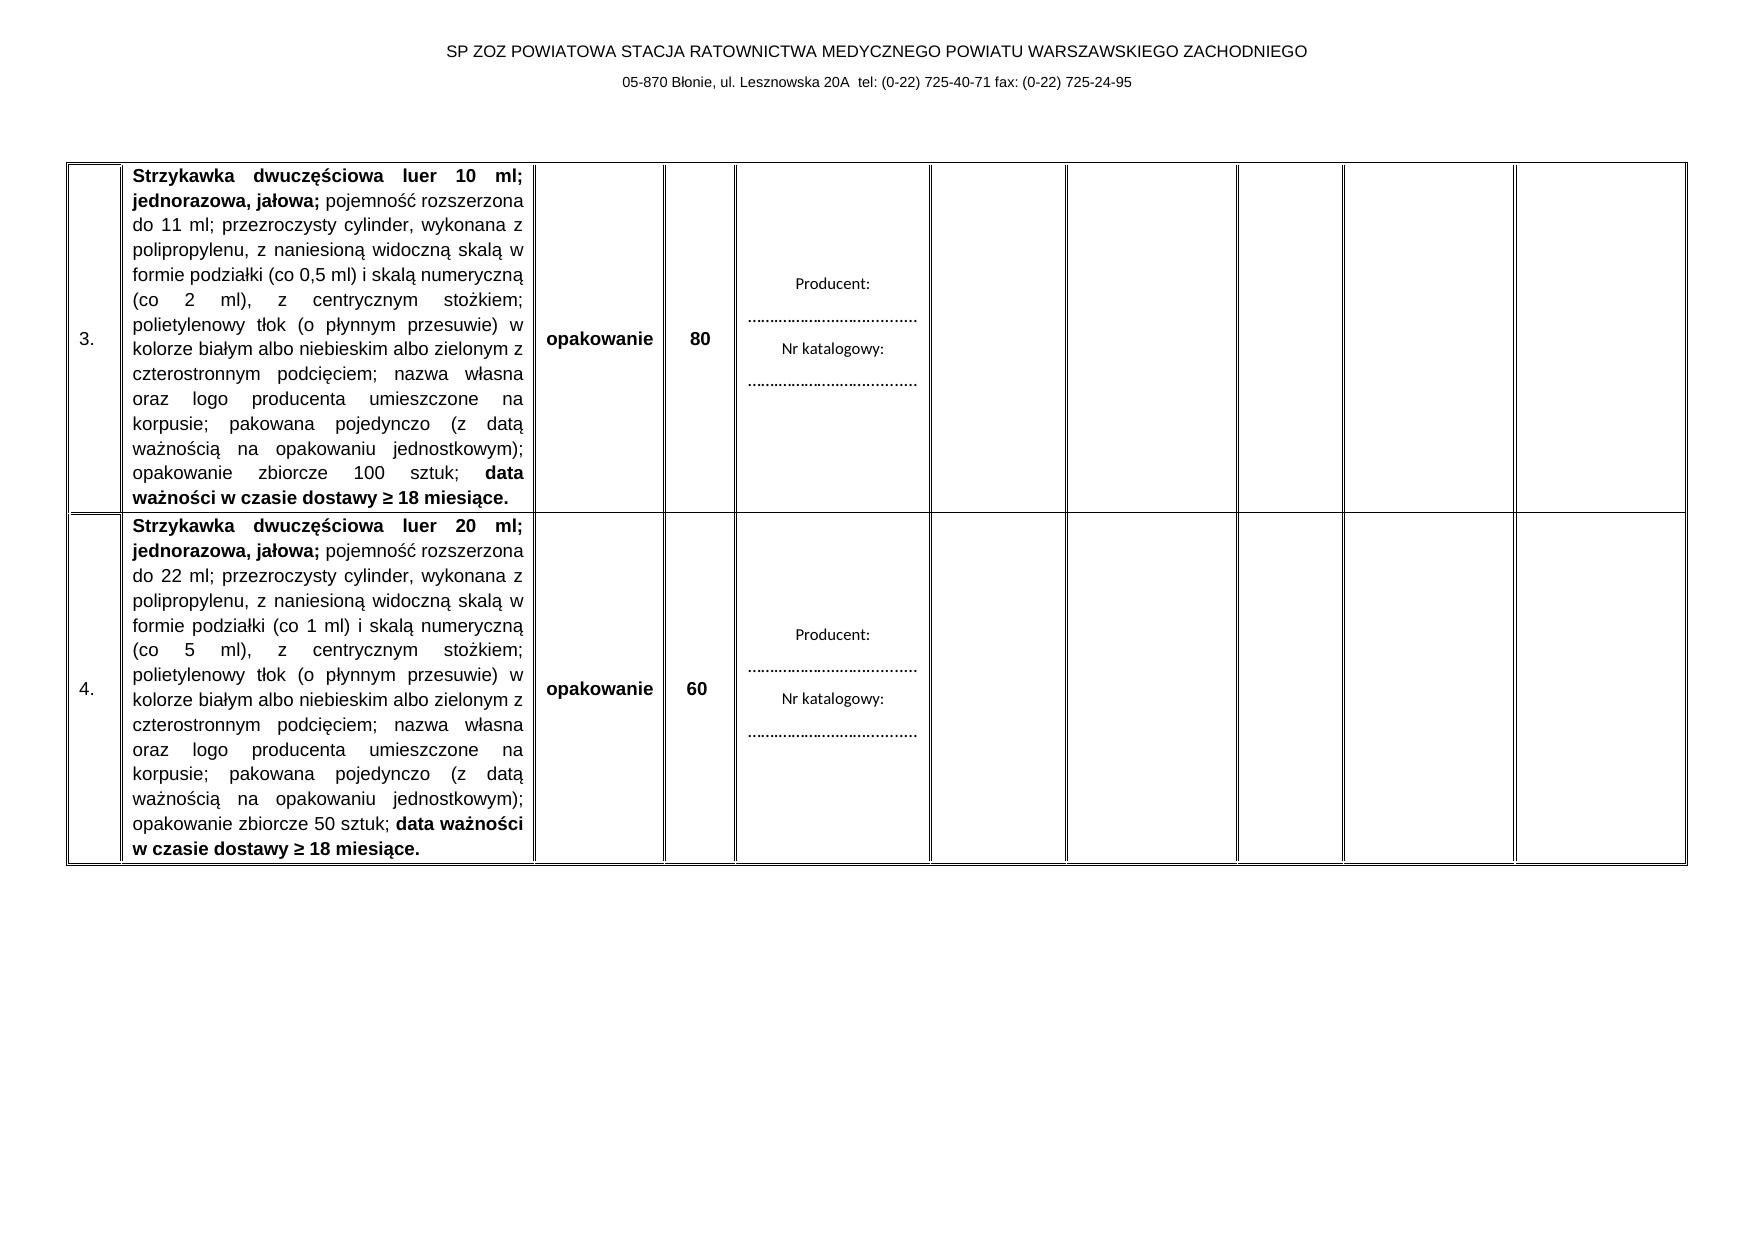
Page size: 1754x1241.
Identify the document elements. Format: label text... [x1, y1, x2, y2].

table_cell [1515, 163, 1685, 512]
table_cell [1344, 513, 1515, 863]
table_cell [1238, 163, 1344, 512]
table_cell [930, 163, 1066, 512]
table_cell opakowanie [535, 163, 665, 512]
table_cell Producent: …….…………..……........... Nr katalogowy: …….…………..……........... [735, 513, 930, 863]
table_cell [1515, 513, 1685, 863]
table_cell Strzykawka dwuczęściowa luer 10 ml; jednorazowa, jałowa; pojemność rozszerzona do 11 ml; przezroczysty cylinder, wykonana z polipropylenu, z naniesioną widoczną skalą w formie podziałki (co 0,5 ml) i skalą numeryczną (co 2 ml), z centrycznym stożkiem; polietylenowy tłok (o płynnym przesuwie) w kolorze białym albo niebieskim albo zielonym z czterostronnym podcięciem; nazwa własna oraz logo producenta umieszczone na korpusie; pakowana pojedynczo (z datą ważnością na opakowaniu jednostkowym); opakowanie zbiorcze 100 sztuk; data ważności w czasie dostawy ≥ 18 miesiące. [121, 163, 535, 512]
table_cell opakowanie [535, 513, 665, 863]
table_cell 3. [69, 165, 121, 512]
table_cell [1066, 163, 1237, 512]
table_cell [930, 513, 1066, 863]
table_cell 4. [68, 512, 121, 863]
table_cell [1066, 513, 1237, 863]
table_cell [735, 163, 930, 512]
table_cell [1238, 513, 1344, 863]
table_cell 80 [665, 163, 735, 512]
table_cell [1344, 163, 1515, 512]
table_cell 60 [665, 513, 735, 863]
table_cell Strzykawka dwuczęściowa luer 20 ml; jednorazowa, jałowa; pojemność rozszerzona do 22 ml; przezroczysty cylinder, wykonana z polipropylenu, z naniesioną widoczną skalą w formie podziałki (co 1 ml) i skalą numeryczną (co 5 ml), z centrycznym stożkiem; polietylenowy tłok (o płynnym przesuwie) w kolorze białym albo niebieskim albo zielonym z czterostronnym podcięciem; nazwa własna oraz logo producenta umieszczone na korpusie; pakowana pojedynczo (z datą ważnością na opakowaniu jednostkowym); opakowanie zbiorcze 50 sztuk; data ważności w czasie dostawy ≥ 18 miesiące. [121, 513, 535, 863]
